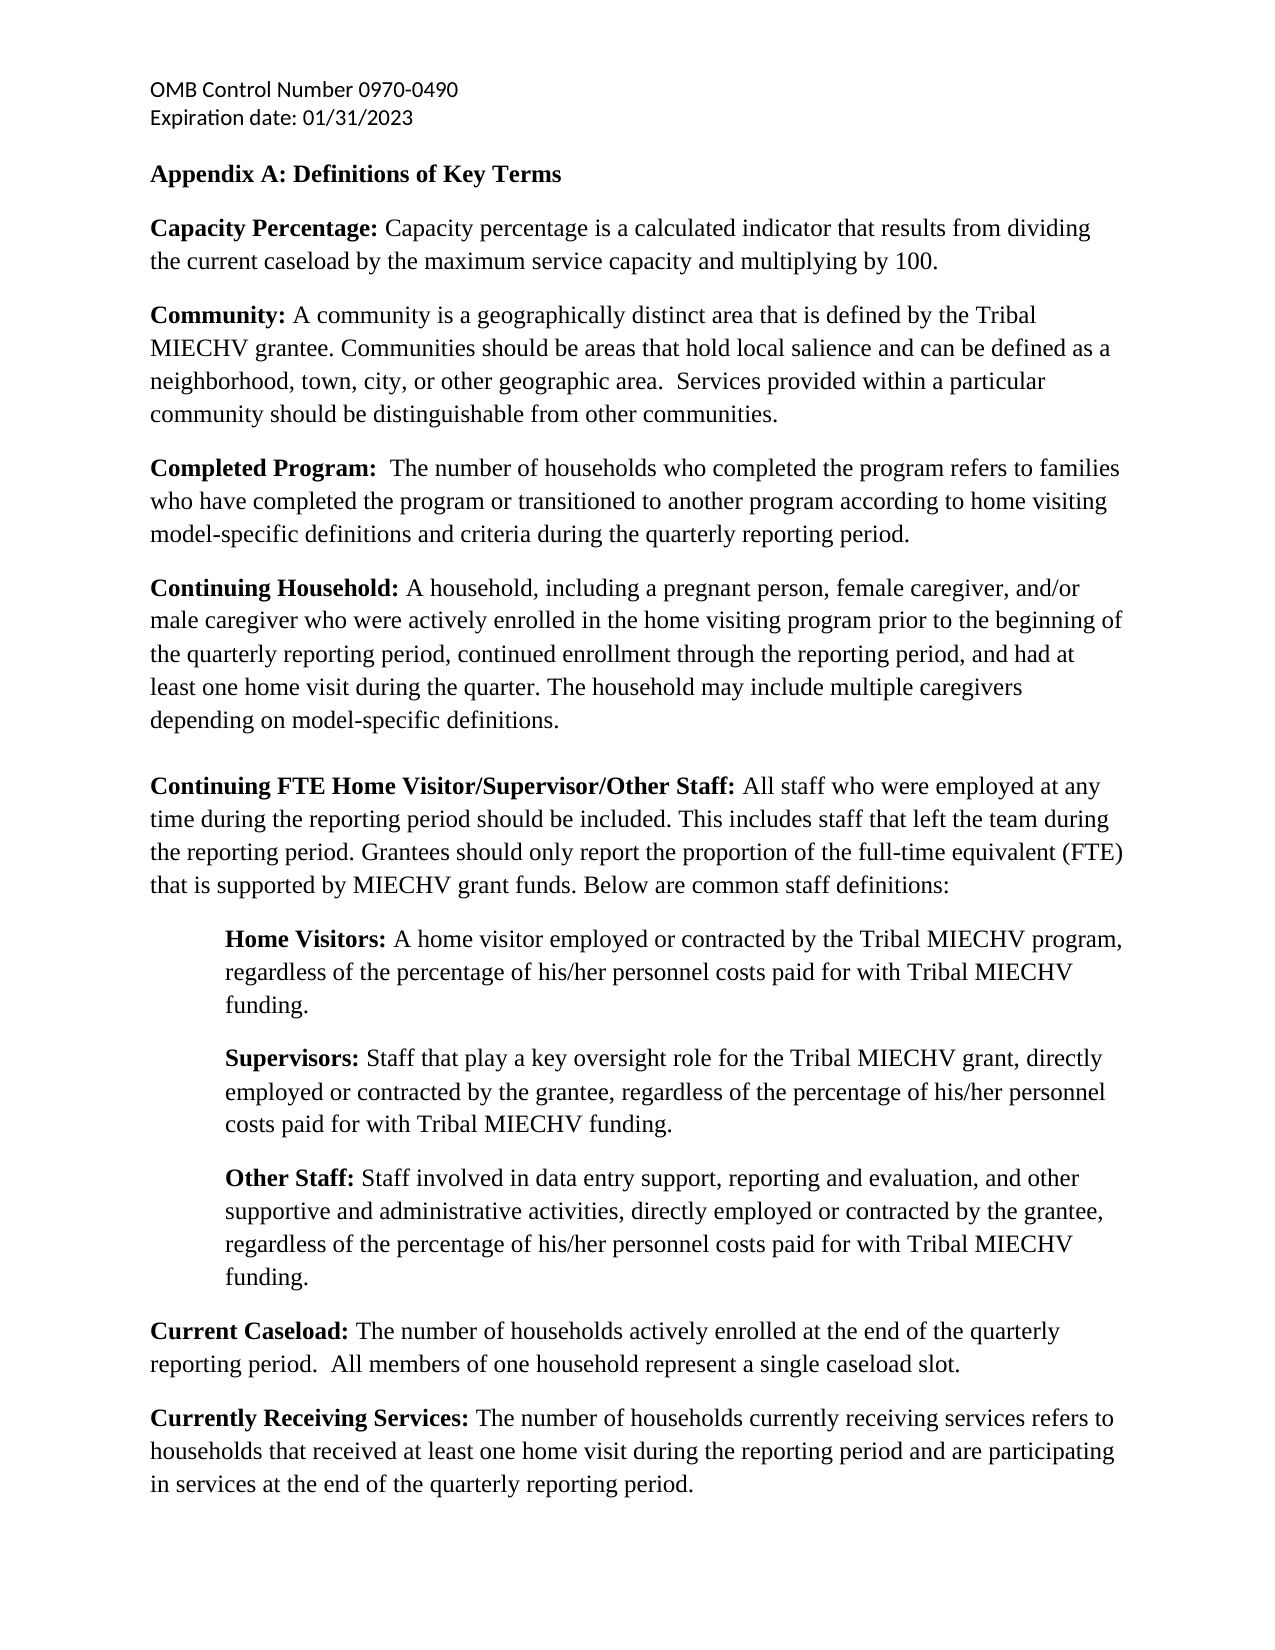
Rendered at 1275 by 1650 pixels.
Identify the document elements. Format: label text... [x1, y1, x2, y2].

text Other Staff: Staff involved in data entry support, reporting and evaluation, and other supportive and administrative activities, directly employed or contracted by the grantee, regardless of the percentage of his/her personnel costs paid for with Tribal MIECHV funding. [225, 1163, 1125, 1291]
text Current Caseload: The number of households actively enrolled at the end of the quarterly reporting period. All members of one household represent a single caseload slot. [150, 1316, 1125, 1378]
text Capacity Percentage: Capacity percentage is a calculated indicator that results from dividing the current caseload by the maximum service capacity and multiplying by 100. [150, 213, 1125, 275]
text Completed Program: The number of households who completed the program refers to families who have completed the program or transitioned to another program according to home visiting model-specific definitions and criteria during the quarterly reporting period. [150, 453, 1125, 547]
text Currently Receiving Services: The number of households currently receiving services refers to households that received at least one home visit during the reporting period and are participating in services at the end of the quarterly reporting period. [150, 1403, 1125, 1498]
text Continuing FTE Home Visitor/Supervisor/Other Staff: All staff who were employed at any time during the reporting period should be included. This includes staff that left the team during the reporting period. Grantees should only report the proportion of the full-time equivalent (FTE) that is supported by MIECHV grant funds. Below are common staff definitions: [150, 771, 1125, 898]
text Home Visitors: A home visitor employed or contracted by the Tribal MIECHV program, regardless of the percentage of his/her personnel costs paid for with Tribal MIECHV funding. [225, 924, 1125, 1018]
text Community: A community is a geographically distinct area that is defined by the Tribal MIECHV grantee. Communities should be areas that hold local salience and can be defined as a neighborhood, town, city, or other geographic area. Services provided within a particular community should be distinguishable from other communities. [150, 300, 1125, 428]
text Continuing Household: A household, including a pregnant person, female caregiver, and/or male caregiver who were actively enrolled in the home visiting program prior to the beginning of the quarterly reporting period, continued enrollment through the reporting period, and had at least one home visit during the quarter. The household may include multiple caregivers depending on model-specific definitions. [150, 573, 1125, 733]
text Appendix A: Definitions of Key Terms [150, 159, 1125, 188]
text Supervisors: Staff that play a key oversight role for the Tribal MIECHV grant, directly employed or contracted by the grantee, regardless of the percentage of his/her personnel costs paid for with Tribal MIECHV funding. [225, 1043, 1125, 1138]
